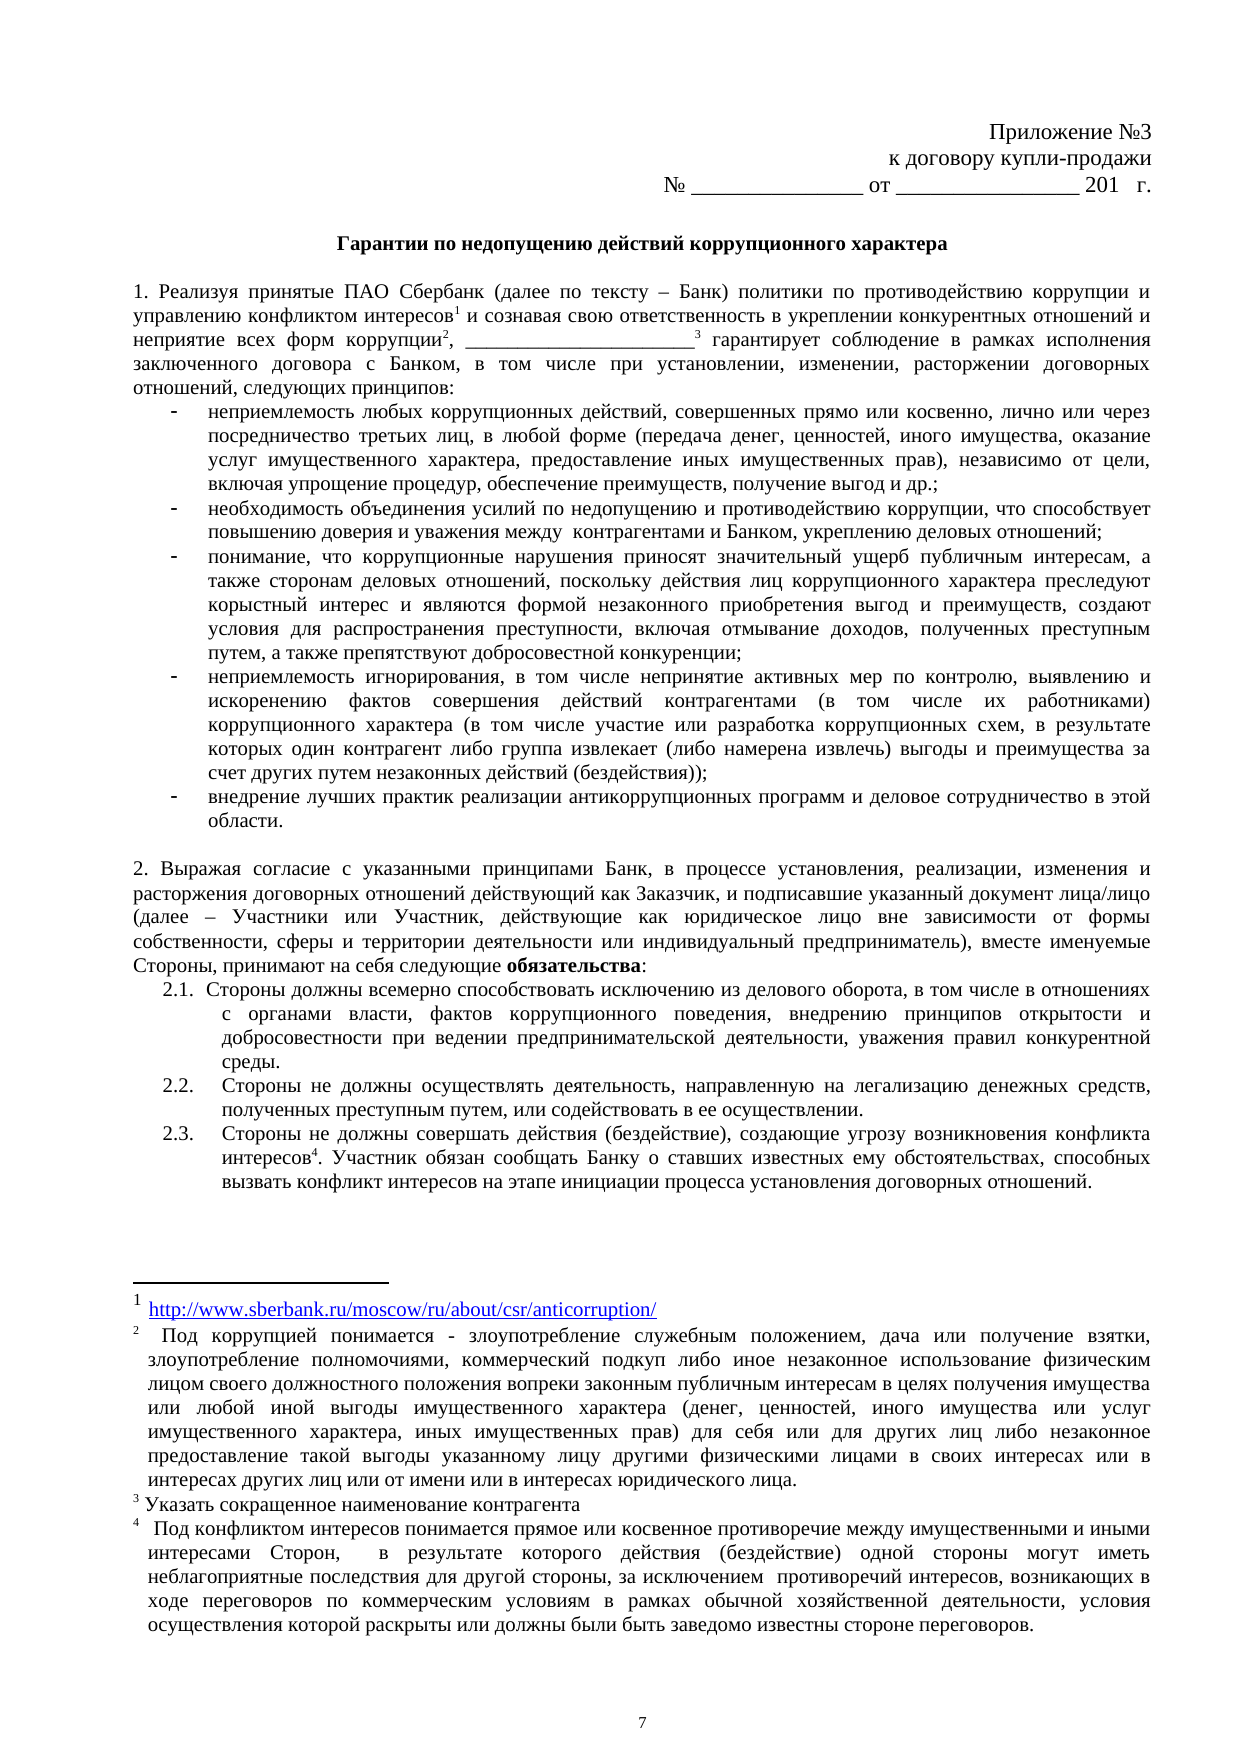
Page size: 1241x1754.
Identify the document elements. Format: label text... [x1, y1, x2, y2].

list неприемлемость игнорирования, в том числе непринятие активных мер по контролю, выявлению и искоренению фактов совершения действий контрагентами (в том числе их работниками) коррупционного характера (в том числе участие или разработка коррупционных схем, в результате которых один контрагент либо группа извлекает (либо намерена извлечь) выгоды и преимущества за счет других путем незаконных действий (бездействия)); [170, 664, 1152, 784]
text к договору купли-продажи [133, 144, 1152, 171]
text 1. Реализуя принятые ПАО Сбербанк (далее по тексту – Банк) политики по противодействию коррупции и управлению конфликтом интересов и сознавая свою ответственность в укреплении конкурентных отношений и неприятие всех форм коррупции, ______________________ гарантирует соблюдение в рамках исполнения заключенного договора с Банком, в том числе при установлении, изменении, расторжении договорных отношений, следующих принципов: [133, 279, 1152, 399]
list понимание, что коррупционные нарушения приносят значительный ущерб публичным интересам, а также сторонам деловых отношений, поскольку действия лиц коррупционного характера преследуют корыстный интерес и являются формой незаконного приобретения выгод и преимуществ, создают условия для распространения преступности, включая отмывание доходов, полученных преступным путем, а также препятствуют добросовестной конкуренции; [170, 543, 1152, 664]
list необходимость объединения усилий по недопущению и противодействию коррупции, что способствует повышению доверия и уважения между контрагентами и Банком, укреплению деловых отношений; [170, 495, 1152, 543]
text Гарантии по недопущению действий коррупционного характера [133, 231, 1152, 255]
text 2.1. Стороны должны всемерно способствовать исключению из делового оборота, в том числе в отношениях с органами власти, фактов коррупционного поведения, внедрению принципов открытости и добросовестности при ведении предпринимательской деятельности, уважения правил конкурентной среды. [162, 977, 1152, 1073]
list неприемлемость любых коррупционных действий, совершенных прямо или косвенно, лично или через посредничество третьих лиц, в любой форме (передача денег, ценностей, иного имущества, оказание услуг имущественного характера, предоставление иных имущественных прав), независимо от цели, включая упрощение процедур, обеспечение преимуществ, получение выгод и др.; [170, 399, 1152, 495]
text 2. Выражая согласие с указанными принципами Банк, в процессе установления, реализации, изменения и расторжения договорных отношений действующий как Заказчик, и подписавшие указанный документ лица/лицо (далее – Участники или Участник, действующие как юридическое лицо вне зависимости от формы собственности, сферы и территории деятельности или индивидуальный предприниматель), вместе именуемые Стороны, принимают на себя следующие обязательства: [133, 856, 1152, 977]
text № _______________ от ________________ 201 г. [133, 171, 1152, 197]
text 2.2. Стороны не должны осуществлять деятельность, направленную на легализацию денежных средств, полученных преступным путем, или содействовать в ее осуществлении. [162, 1073, 1152, 1121]
text 2.3. Стороны не должны совершать действия (бездействие), создающие угрозу возникновения конфликта интересов. Участник обязан сообщать Банку о ставших известных ему обстоятельствах, способных вызвать конфликт интересов на этапе инициации процесса установления договорных отношений. [162, 1121, 1152, 1193]
text Приложение №3 [133, 118, 1152, 144]
list внедрение лучших практик реализации антикоррупционных программ и деловое сотрудничество в этой области. [170, 784, 1152, 832]
